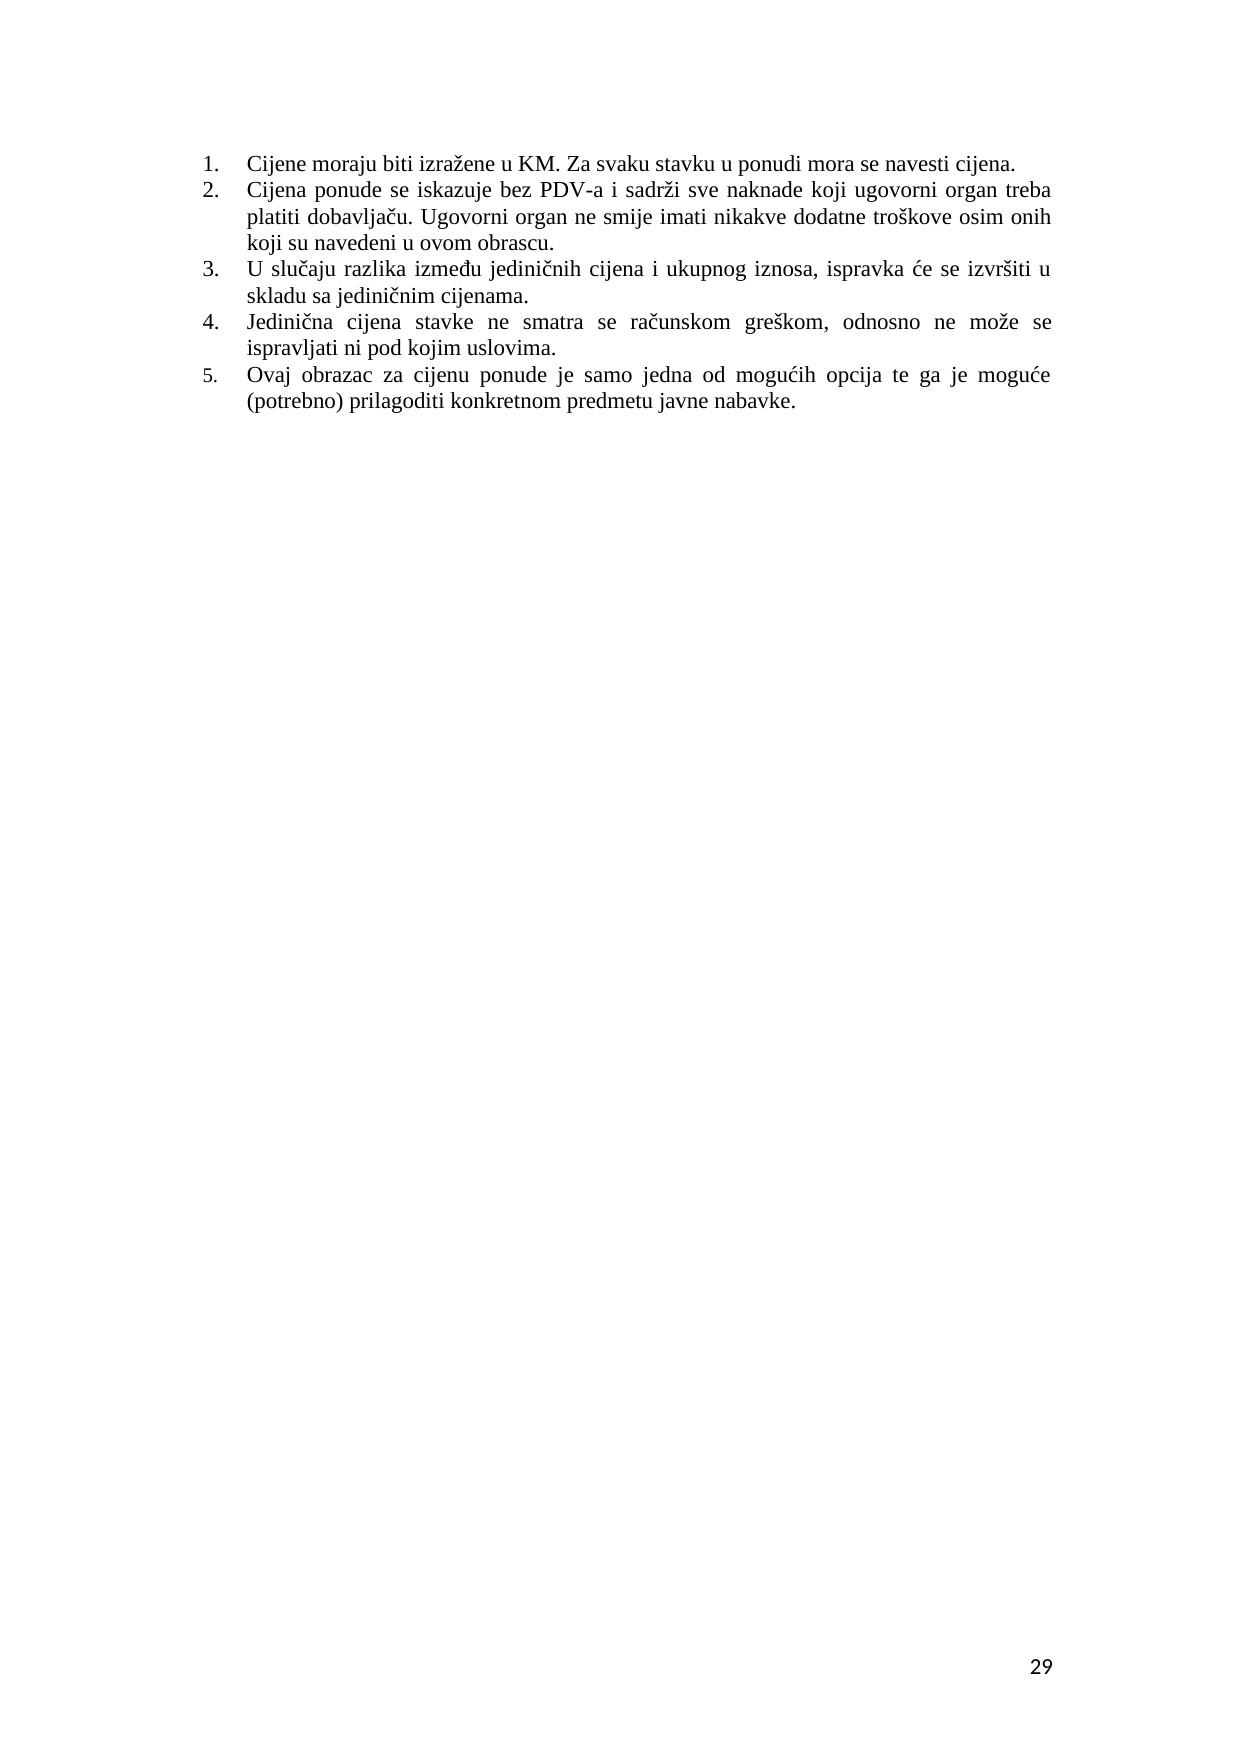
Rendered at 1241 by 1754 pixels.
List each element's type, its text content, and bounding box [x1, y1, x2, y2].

list Jedinična cijena stavke ne smatra se računskom greškom, odnosno ne može se ispravljati ni pod kojim uslovima. [202, 308, 1053, 361]
list Cijene moraju biti izražene u KM. Za svaku stavku u ponudi mora se navesti cijena. [202, 150, 1053, 176]
list Ovaj obrazac za cijenu ponude je samo jedna od mogućih opcija te ga je moguće (potrebno) prilagoditi konkretnom predmetu javne nabavke. [202, 361, 1053, 413]
list Cijena ponude se iskazuje bez PDV-a i sadrži sve naknade koji ugovorni organ treba platiti dobavljaču. Ugovorni organ ne smije imati nikakve dodatne troškove osim onih koji su navedeni u ovom obrascu. [202, 176, 1053, 255]
list U slučaju razlika između jediničnih cijena i ukupnog iznosa, ispravka će se izvršiti u skladu sa jediničnim cijenama. [202, 255, 1053, 308]
